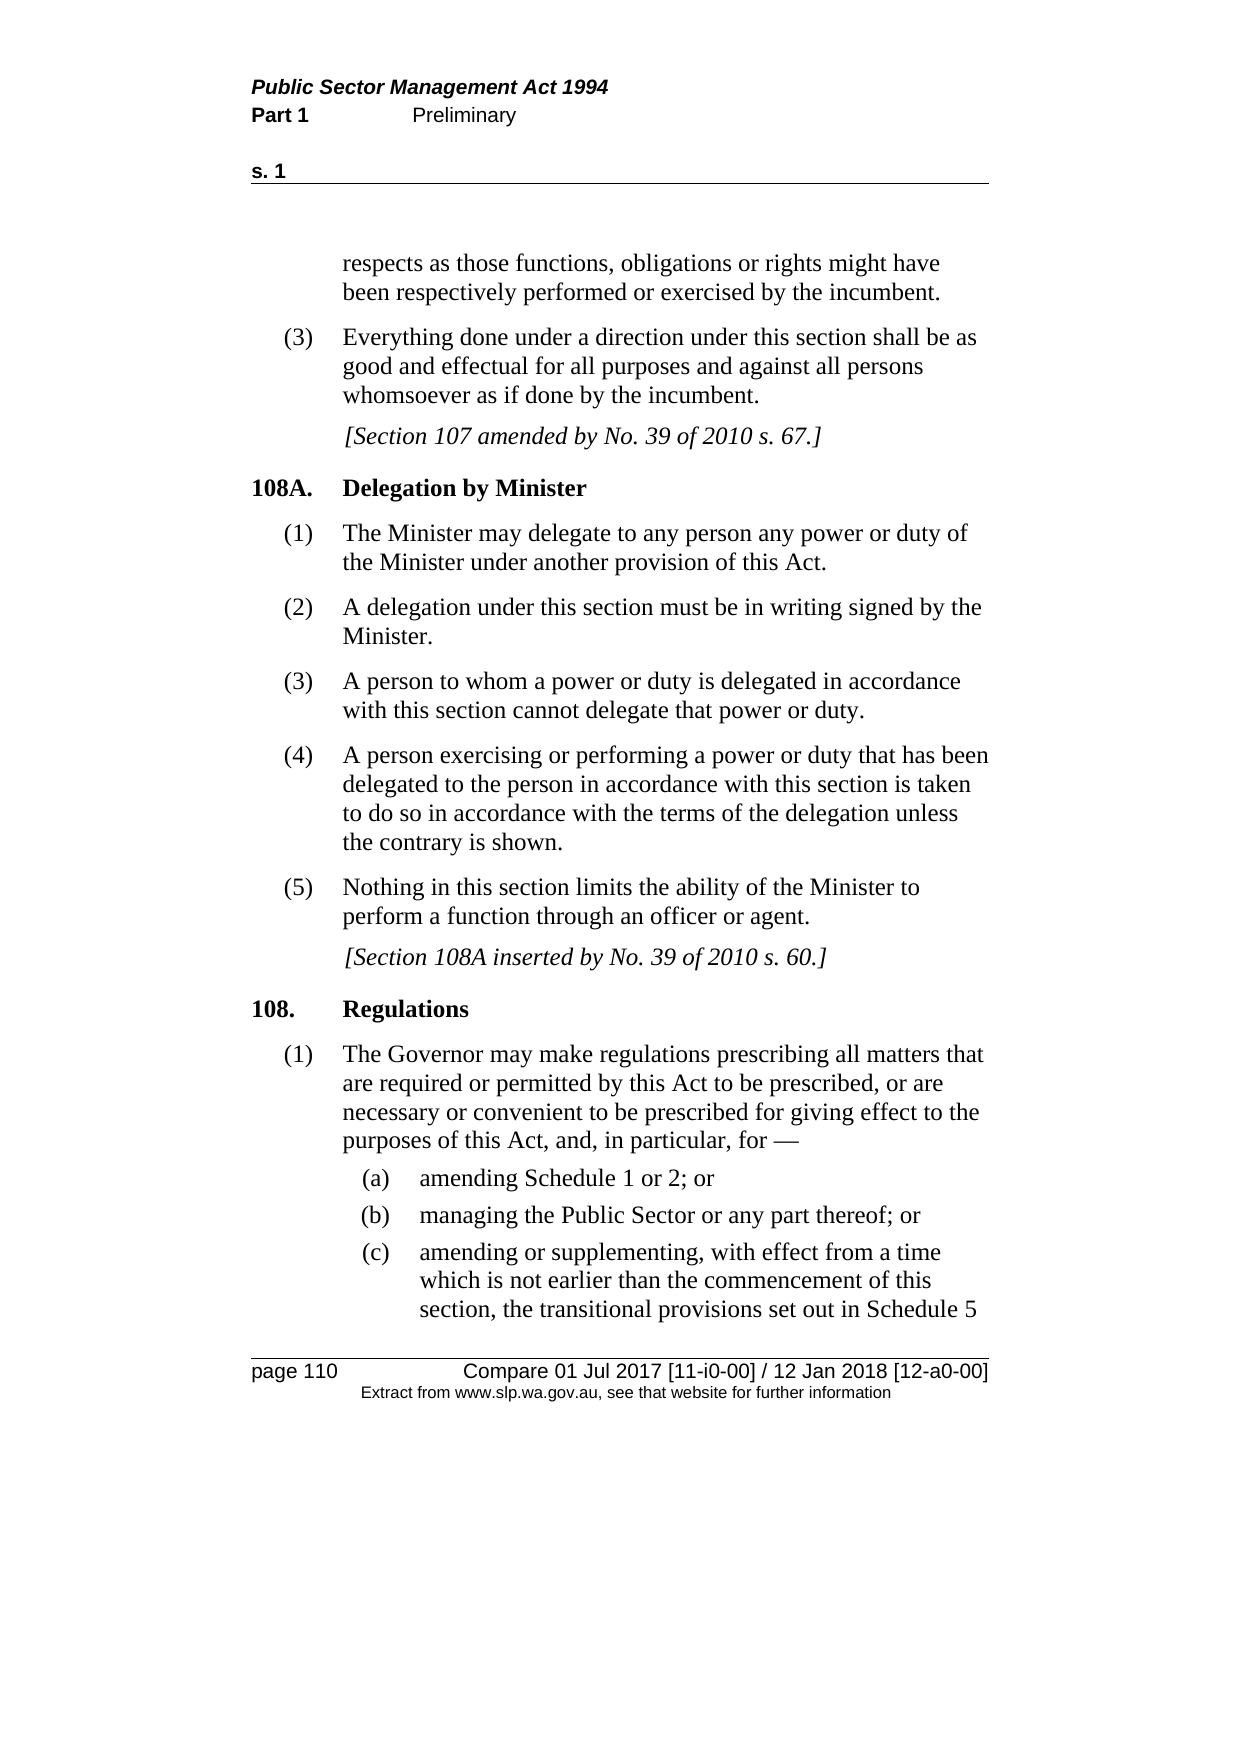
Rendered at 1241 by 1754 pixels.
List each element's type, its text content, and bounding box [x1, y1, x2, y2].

text [Section 108A inserted by No. 39 of 2010 s. 60.] [251, 942, 989, 971]
text (3) Everything done under a direction under this section shall be as good and effectual for all purposes and against all persons whomsoever as if done by the incumbent. [251, 322, 989, 408]
subtitle 108. Regulations [251, 994, 989, 1023]
text (1) The Minister may delegate to any person any power or duty of the Minister under another provision of this Act. [251, 518, 989, 576]
text (3) A person to whom a power or duty is delegated in accordance with this section cannot delegate that power or duty. [251, 666, 989, 724]
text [251, 248, 989, 306]
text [251, 1237, 989, 1323]
text (4) A person exercising or performing a power or duty that has been delegated to the person in accordance with this section is taken to do so in accordance with the terms of the delegation unless the contrary is shown. [251, 741, 989, 856]
text (a) amending Schedule 1 or 2; or [251, 1163, 989, 1191]
subtitle 108A. Delegation by Minister [251, 473, 989, 501]
text (5) Nothing in this section limits the ability of the Minister to perform a function through an officer or agent. [251, 872, 989, 930]
text (1) The Governor may make regulations prescribing all matters that are required or permitted by this Act to be prescribed, or are necessary or convenient to be prescribed for giving effect to the purposes of this Act, and, in particular, for — [251, 1039, 989, 1154]
text [Section 107 amended by No. 39 of 2010 s. 67.] [251, 421, 989, 450]
text (2) A delegation under this section must be in writing signed by the Minister. [251, 592, 989, 650]
text (b) managing the Public Sector or any part thereof; or [251, 1200, 989, 1228]
